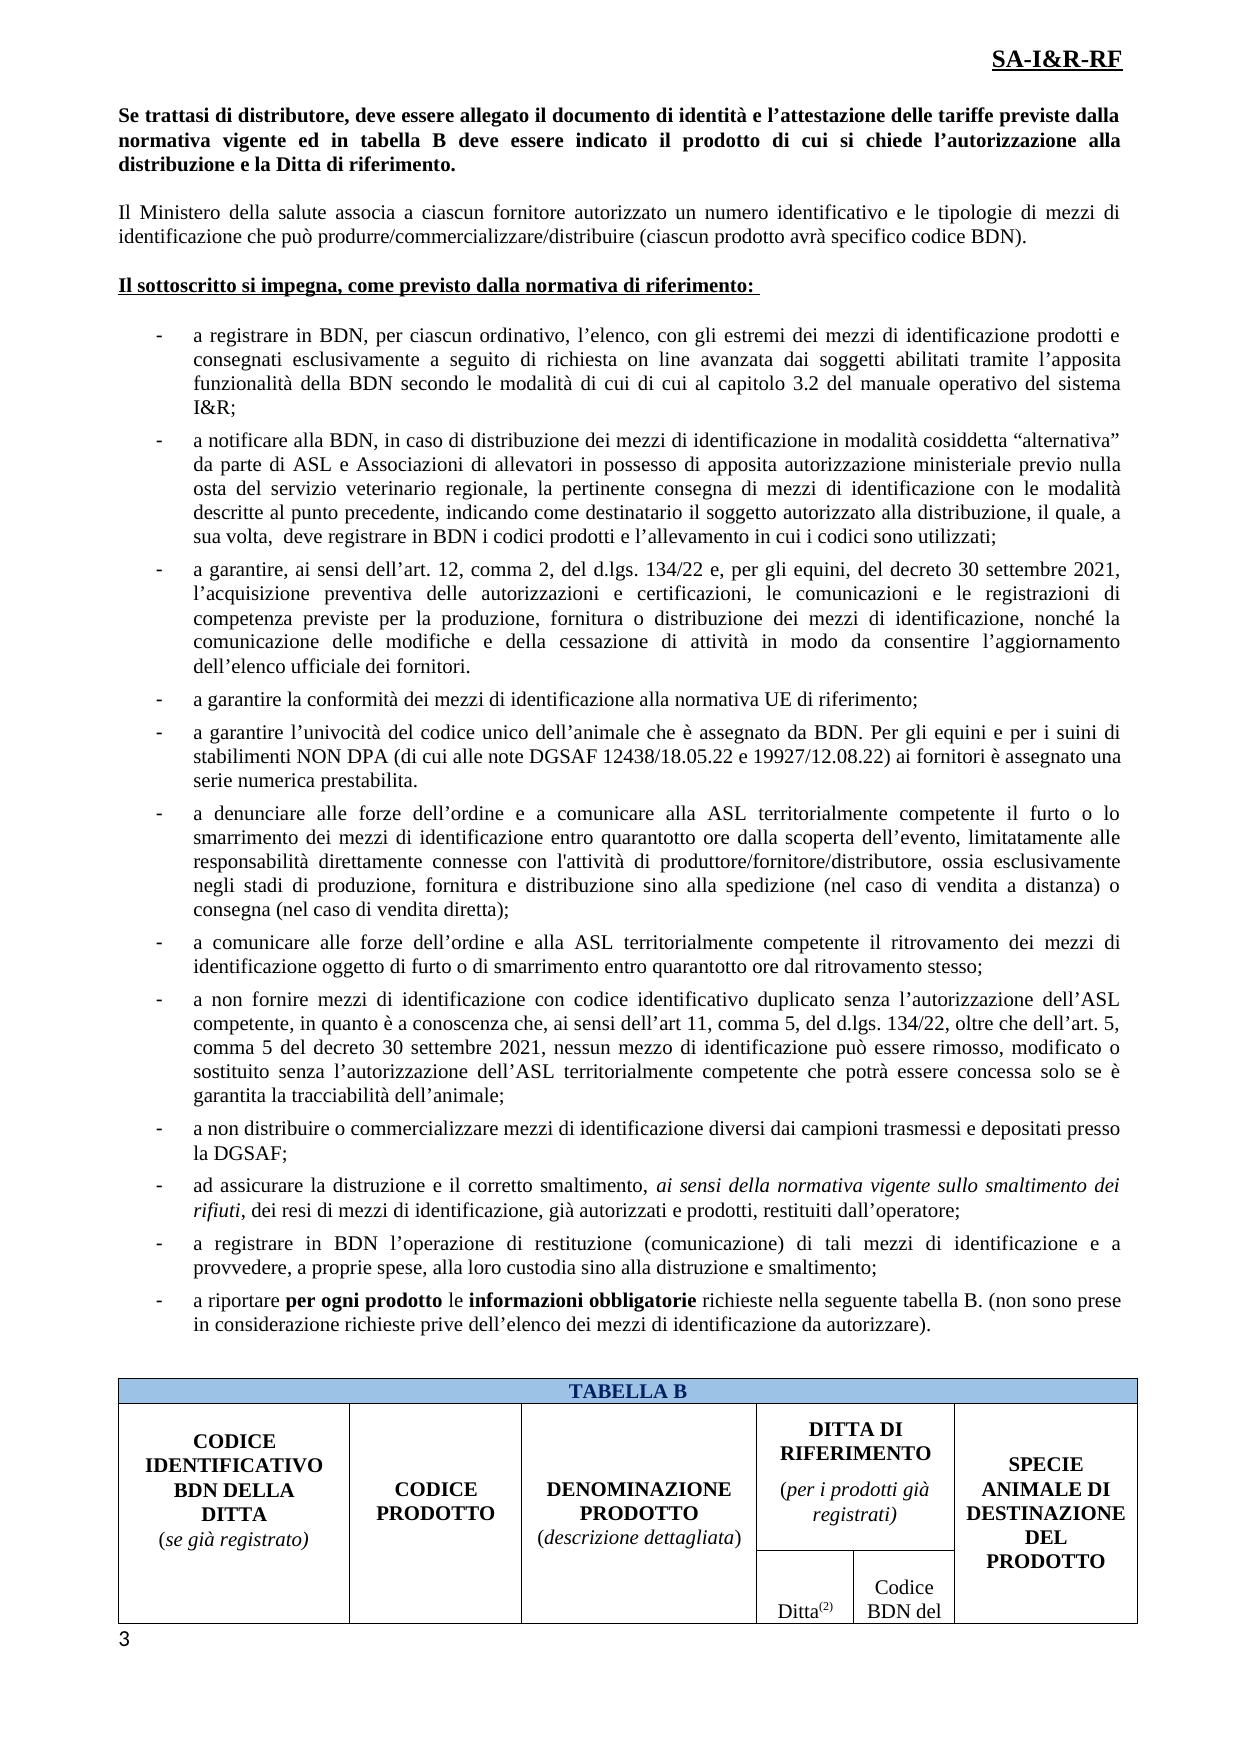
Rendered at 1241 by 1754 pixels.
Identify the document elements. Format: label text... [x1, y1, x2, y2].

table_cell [854, 1551, 954, 1623]
list a comunicare alle forze dell’ordine e alla ASL territorialmente competente il ritrovamento dei mezzi di identificazione oggetto di furto o di smarrimento entro quarantotto ore dal ritrovamento stesso; [156, 930, 1122, 978]
table_header TABELLA B [119, 1379, 1137, 1403]
list a riportare per ogni prodotto le informazioni obbligatorie richieste nella seguente tabella B. (non sono prese in considerazione richieste prive dell’elenco dei mezzi di identificazione da autorizzare). [156, 1287, 1122, 1336]
list a notificare alla BDN, in caso di distribuzione dei mezzi di identificazione in modalità cosiddetta “alternativa” da parte di ASL e Associazioni di allevatori in possesso di apposita autorizzazione ministeriale previo nulla osta del servizio veterinario regionale, la pertinente consegna di mezzi di identificazione con le modalità descritte al punto precedente, indicando come destinatario il soggetto autorizzato alla distribuzione, il quale, a sua volta, deve registrare in BDN i codici prodotti e l’allevamento in cui i codici sono utilizzati; [156, 428, 1122, 548]
table_cell DENOMINAZIONE PRODOTTO (descrizione dettagliata) [522, 1404, 756, 1623]
text Il sottoscritto si impegna, come previsto dalla normativa di riferimento: [118, 273, 1122, 297]
list a registrare in BDN l’operazione di restituzione (comunicazione) di tali mezzi di identificazione e a provvedere, a proprie spese, alla loro custodia sino alla distruzione e smaltimento; [156, 1230, 1122, 1279]
table_cell Ditta(2) [757, 1551, 853, 1623]
list a garantire l’univocità del codice unico dell’animale che è assegnato da BDN. Per gli equini e per i suini di stabilimenti NON DPA (di cui alle note DGSAF 12438/18.05.22 e 19927/12.08.22) ai fornitori è assegnato una serie numerica prestabilita. [156, 719, 1122, 792]
table_cell CODICE IDENTIFICATIVO BDN DELLA DITTA (se già registrato) [119, 1404, 349, 1623]
text Se trattasi di distributore, deve essere allegato il documento di identità e l’attestazione delle tariffe previste dalla normativa vigente ed in tabella B deve essere indicato il prodotto di cui si chiede l’autorizzazione alla distribuzione e la Ditta di riferimento. [118, 103, 1122, 176]
list a garantire, ai sensi dell’art. 12, comma 2, del d.lgs. 134/22 e, per gli equini, del decreto 30 settembre 2021, l’acquisizione preventiva delle autorizzazioni e certificazioni, le comunicazioni e le registrazioni di competenza previste per la produzione, fornitura o distribuzione dei mezzi di identificazione, nonché la comunicazione delle modifiche e della cessazione di attività in modo da consentire l’aggiornamento dell’elenco ufficiale dei fornitori. [156, 557, 1122, 678]
table_cell SPECIE ANIMALE DI DESTINAZIONE DEL PRODOTTO [955, 1404, 1137, 1623]
list a denunciare alle forze dell’ordine e a comunicare alla ASL territorialmente competente il furto o lo smarrimento dei mezzi di identificazione entro quarantotto ore dalla scoperta dell’evento, limitatamente alle responsabilità direttamente connesse con l'attività di produttore/fornitore/distributore, ossia esclusivamente negli stadi di produzione, fornitura e distribuzione sino alla spedizione (nel caso di vendita a distanza) o consegna (nel caso di vendita diretta); [156, 801, 1122, 921]
list a garantire la conformità dei mezzi di identificazione alla normativa UE di riferimento; [156, 686, 1122, 711]
text Il Ministero della salute associa a ciascun fornitore autorizzato un numero identificativo e le tipologie di mezzi di identificazione che può produrre/commercializzare/distribuire (ciascun prodotto avrà specifico codice BDN). [118, 200, 1122, 248]
table_cell CODICE PRODOTTO [350, 1404, 521, 1623]
list a registrare in BDN, per ciascun ordinativo, l’elenco, con gli estremi dei mezzi di identificazione prodotti e consegnati esclusivamente a seguito di richiesta on line avanzata dai soggetti abilitati tramite l’apposita funzionalità della BDN secondo le modalità di cui di cui al capitolo 3.2 del manuale operativo del sistema I&R; [156, 323, 1122, 419]
list a non fornire mezzi di identificazione con codice identificativo duplicato senza l’autorizzazione dell’ASL competente, in quanto è a conoscenza che, ai sensi dell’art 11, comma 5, del d.lgs. 134/22, oltre che dell’art. 5, comma 5 del decreto 30 settembre 2021, nessun mezzo di identificazione può essere rimosso, modificato o sostituito senza l’autorizzazione dell’ASL territorialmente competente che potrà essere concessa solo se è garantita la tracciabilità dell’animale; [156, 987, 1122, 1107]
list a non distribuire o commercializzare mezzi di identificazione diversi dai campioni trasmessi e depositati presso la DGSAF; [156, 1116, 1122, 1164]
list ad assicurare la distruzione e il corretto smaltimento, ai sensi della normativa vigente sullo smaltimento dei rifiuti, dei resi di mezzi di identificazione, già autorizzati e prodotti, restituiti dall’operatore; [156, 1173, 1122, 1222]
table_cell DITTA DI RIFERIMENTO (per i prodotti già registrati) [757, 1404, 954, 1549]
